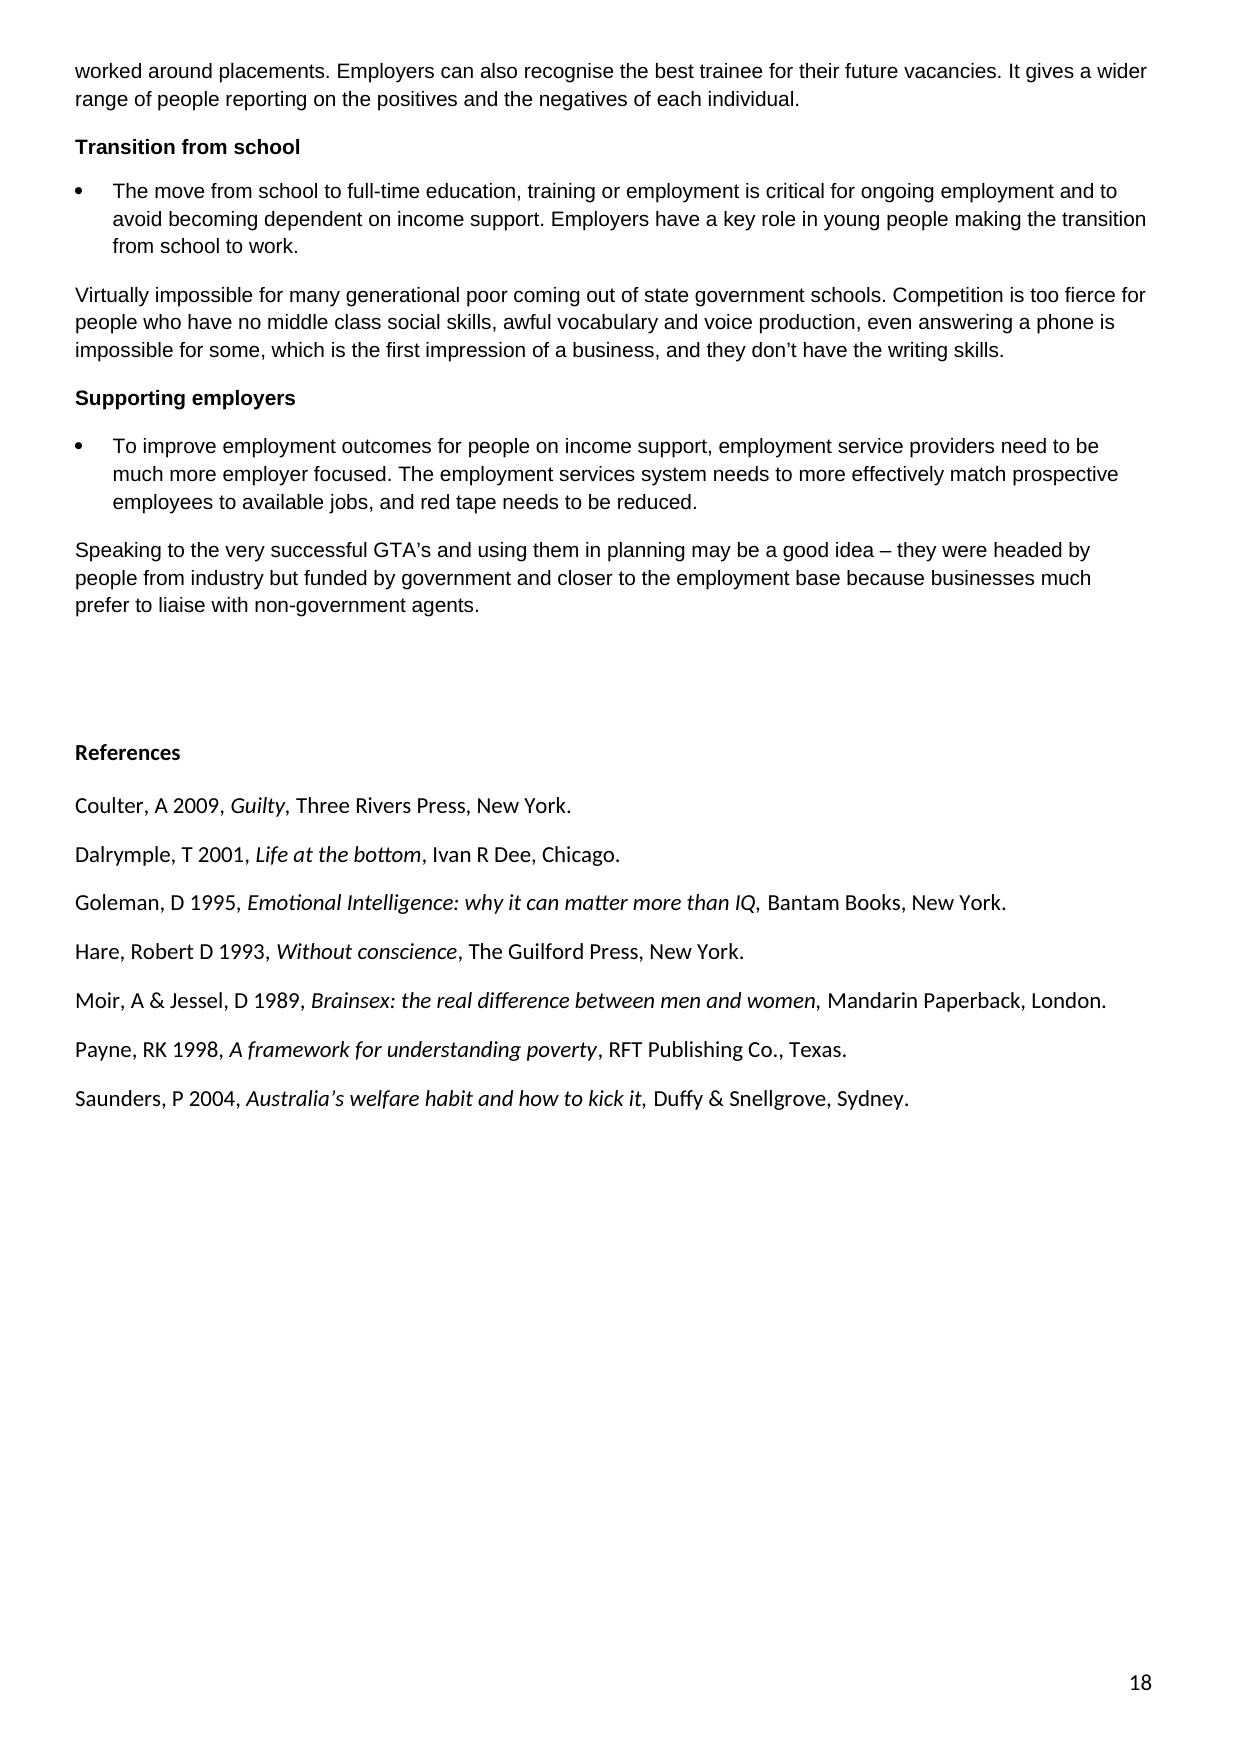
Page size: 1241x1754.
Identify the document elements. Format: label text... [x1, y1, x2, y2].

text Hare, Robert D 1993, Without conscience, The Guilford Press, New York. [75, 937, 1152, 965]
text Transition from school [75, 135, 1152, 159]
text Supporting employers [75, 386, 1152, 410]
text References [75, 738, 1122, 766]
text Speaking to the very successful GTA’s and using them in planning may be a good idea – they were headed by people from industry but funded by government and closer to the employment base because businesses much prefer to liaise with non-government agents. [75, 538, 1152, 617]
text Payne, RK 1998, A framework for understanding poverty, RFT Publishing Co., Texas. [75, 1035, 1152, 1063]
text Dalrymple, T 2001, Life at the bottom, Ivan R Dee, Chicago. [75, 840, 1152, 868]
text Saunders, P 2004, Australia’s welfare habit and how to kick it, Duffy & Snellgrove, Sydney. [75, 1084, 1122, 1112]
list The move from school to full-time education, training or employment is critical for ongoing employment and to avoid becoming dependent on income support. Employers have a key role in young people making the transition from school to work. [75, 179, 1152, 258]
text Moir, A & Jessel, D 1989, Brainsex: the real difference between men and women, Mandarin Paperback, London. [75, 986, 1152, 1014]
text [75, 59, 1152, 111]
text Goleman, D 1995, Emotional Intelligence: why it can matter more than IQ, Bantam Books, New York. [75, 888, 1152, 917]
text Virtually impossible for many generational poor coming out of state government schools. Competition is too fierce for people who have no middle class social skills, awful vocabulary and voice production, even answering a phone is impossible for some, which is the first impression of a business, and they don’t have the writing skills. [75, 283, 1152, 362]
list To improve employment outcomes for people on income support, employment service providers need to be much more employer focused. The employment services system needs to more effectively match prospective employees to available jobs, and red tape needs to be reduced. [75, 434, 1152, 513]
text Coulter, A 2009, Guilty, Three Rivers Press, New York. [75, 791, 1152, 819]
